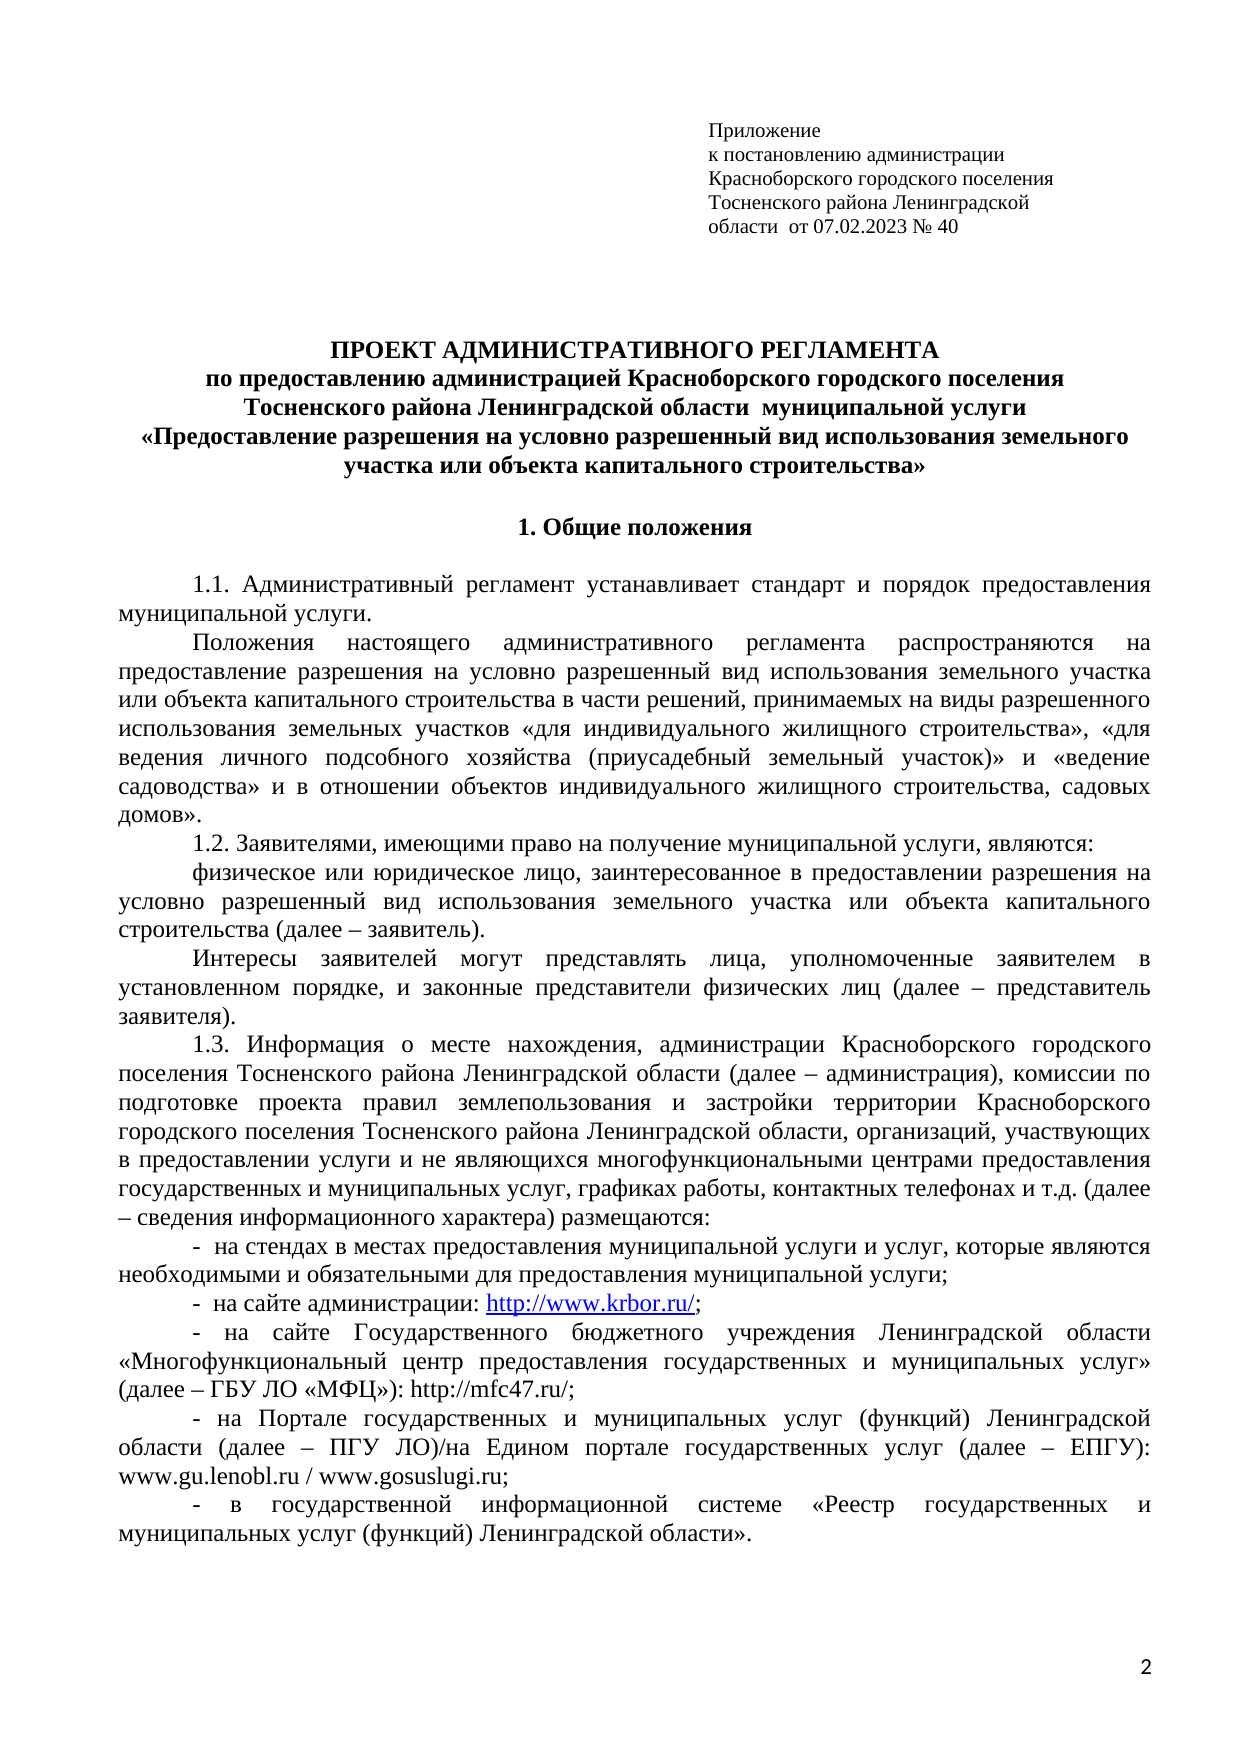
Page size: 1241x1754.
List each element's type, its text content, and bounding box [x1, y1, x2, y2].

text 1. Общие положения [118, 512, 1152, 541]
text Положения настоящего административного регламента распространяются на предоставление разрешения на условно разрешенный вид использования земельного участка или объекта капитального строительства в части решений, принимаемых на виды разрешенного использования земельных участков «для индивидуального жилищного строительства», «для ведения личного подсобного хозяйства (приусадебный земельный участок)» и «ведение садоводства» и в отношении объектов индивидуального жилищного строительства, садовых домов». [118, 627, 1152, 828]
text - на стендах в местах предоставления муниципальной услуги и услуг, которые являются необходимыми и обязательными для предоставления муниципальной услуги; [118, 1231, 1152, 1288]
text - на сайте Государственного бюджетного учреждения Ленинградской области «Многофункциональный центр предоставления государственных и муниципальных услуг» (далее – ГБУ ЛО «МФЦ»): http://mfc47.ru/; [118, 1317, 1152, 1403]
text - на сайте администрации: http://www.krbor.ru/; [118, 1288, 1152, 1317]
text физическое или юридическое лицо, заинтересованное в предоставлении разрешения на условно разрешенный вид использования земельного участка или объекта капитального строительства (далее – заявитель). [118, 857, 1152, 943]
text по предоставлению администрацией Красноборского городского поселения Тосненского района Ленинградской области муниципальной услуги [118, 363, 1152, 421]
text Приложение к постановлению администрации Красноборского городского поселения Тосненского района Ленинградской области от 07.02.2023 № 40 [708, 118, 1152, 238]
text ПРОЕКТ АДМИНИСТРАТИВНОГО РЕГЛАМЕНТА [118, 335, 1152, 363]
text 1.3. Информация о месте нахождения, администрации Красноборского городского поселения Тосненского района Ленинградской области (далее – администрация), комиссии по подготовке проекта правил землепользования и застройки территории Красноборского городского поселения Тосненского района Ленинградской области, организаций, участвующих в предоставлении услуги и не являющихся многофункциональными центрами предоставления государственных и муниципальных услуг, графиках работы, контактных телефонах и т.д. (далее – сведения информационного характера) размещаются: [118, 1029, 1152, 1231]
text «Предоставление разрешения на условно разрешенный вид использования земельного участка или объекта капитального строительства» [118, 421, 1152, 478]
text 1.2. Заявителями, имеющими право на получение муниципальной услуги, являются: [118, 828, 1152, 857]
text 1.1. Административный регламент устанавливает стандарт и порядок предоставления муниципальной услуги. [118, 569, 1152, 627]
text Интересы заявителей могут представлять лица, уполномоченные заявителем в установленном порядке, и законные представители физических лиц (далее – представитель заявителя). [118, 943, 1152, 1029]
text - на Портале государственных и муниципальных услуг (функций) Ленинградской области (далее – ПГУ ЛО)/на Едином портале государственных услуг (далее – ЕПГУ): www.gu.lenobl.ru / www.gosuslugi.ru; [118, 1403, 1152, 1489]
text - в государственной информационной системе «Реестр государственных и муниципальных услуг (функций) Ленинградской области». [118, 1489, 1152, 1547]
